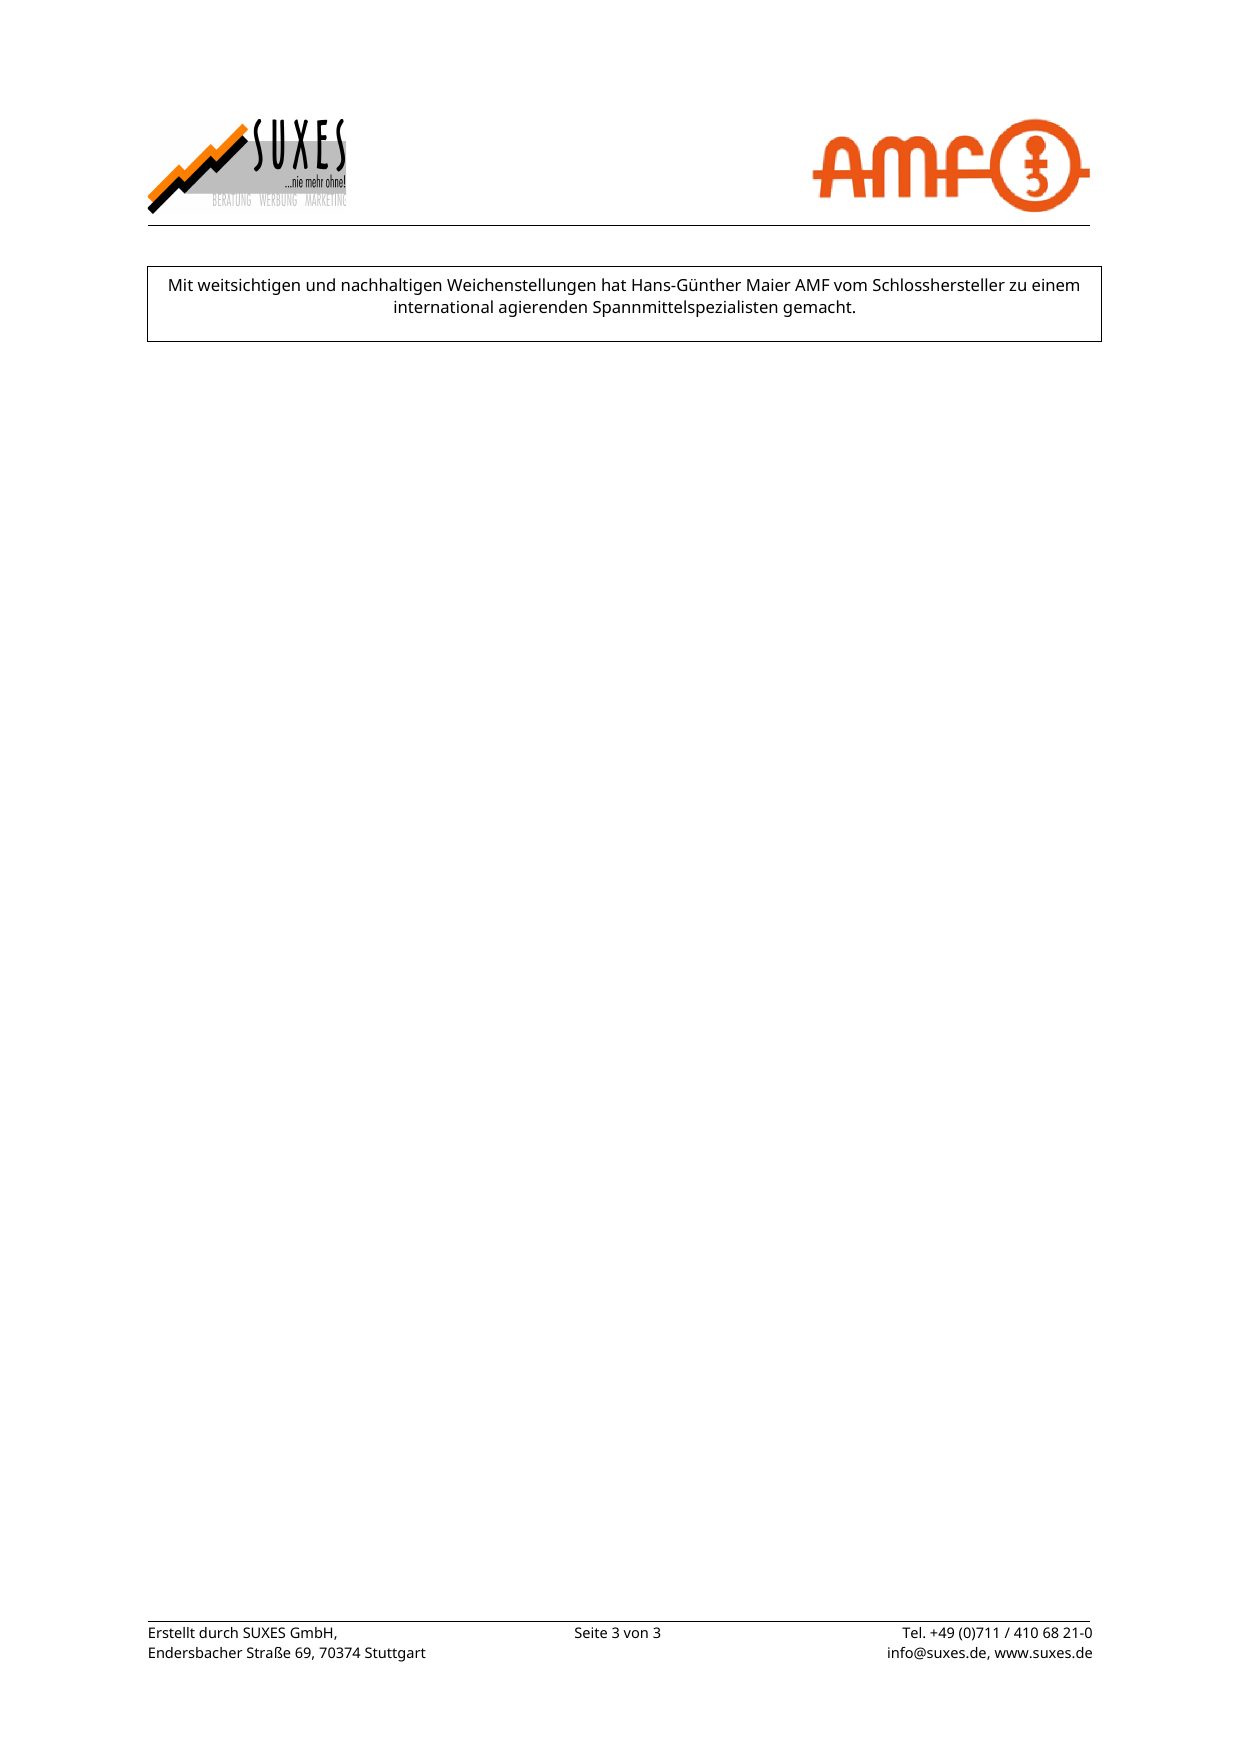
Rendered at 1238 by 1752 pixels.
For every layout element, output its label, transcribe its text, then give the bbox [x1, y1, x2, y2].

picture [811, 118, 1093, 214]
picture [147, 119, 347, 214]
